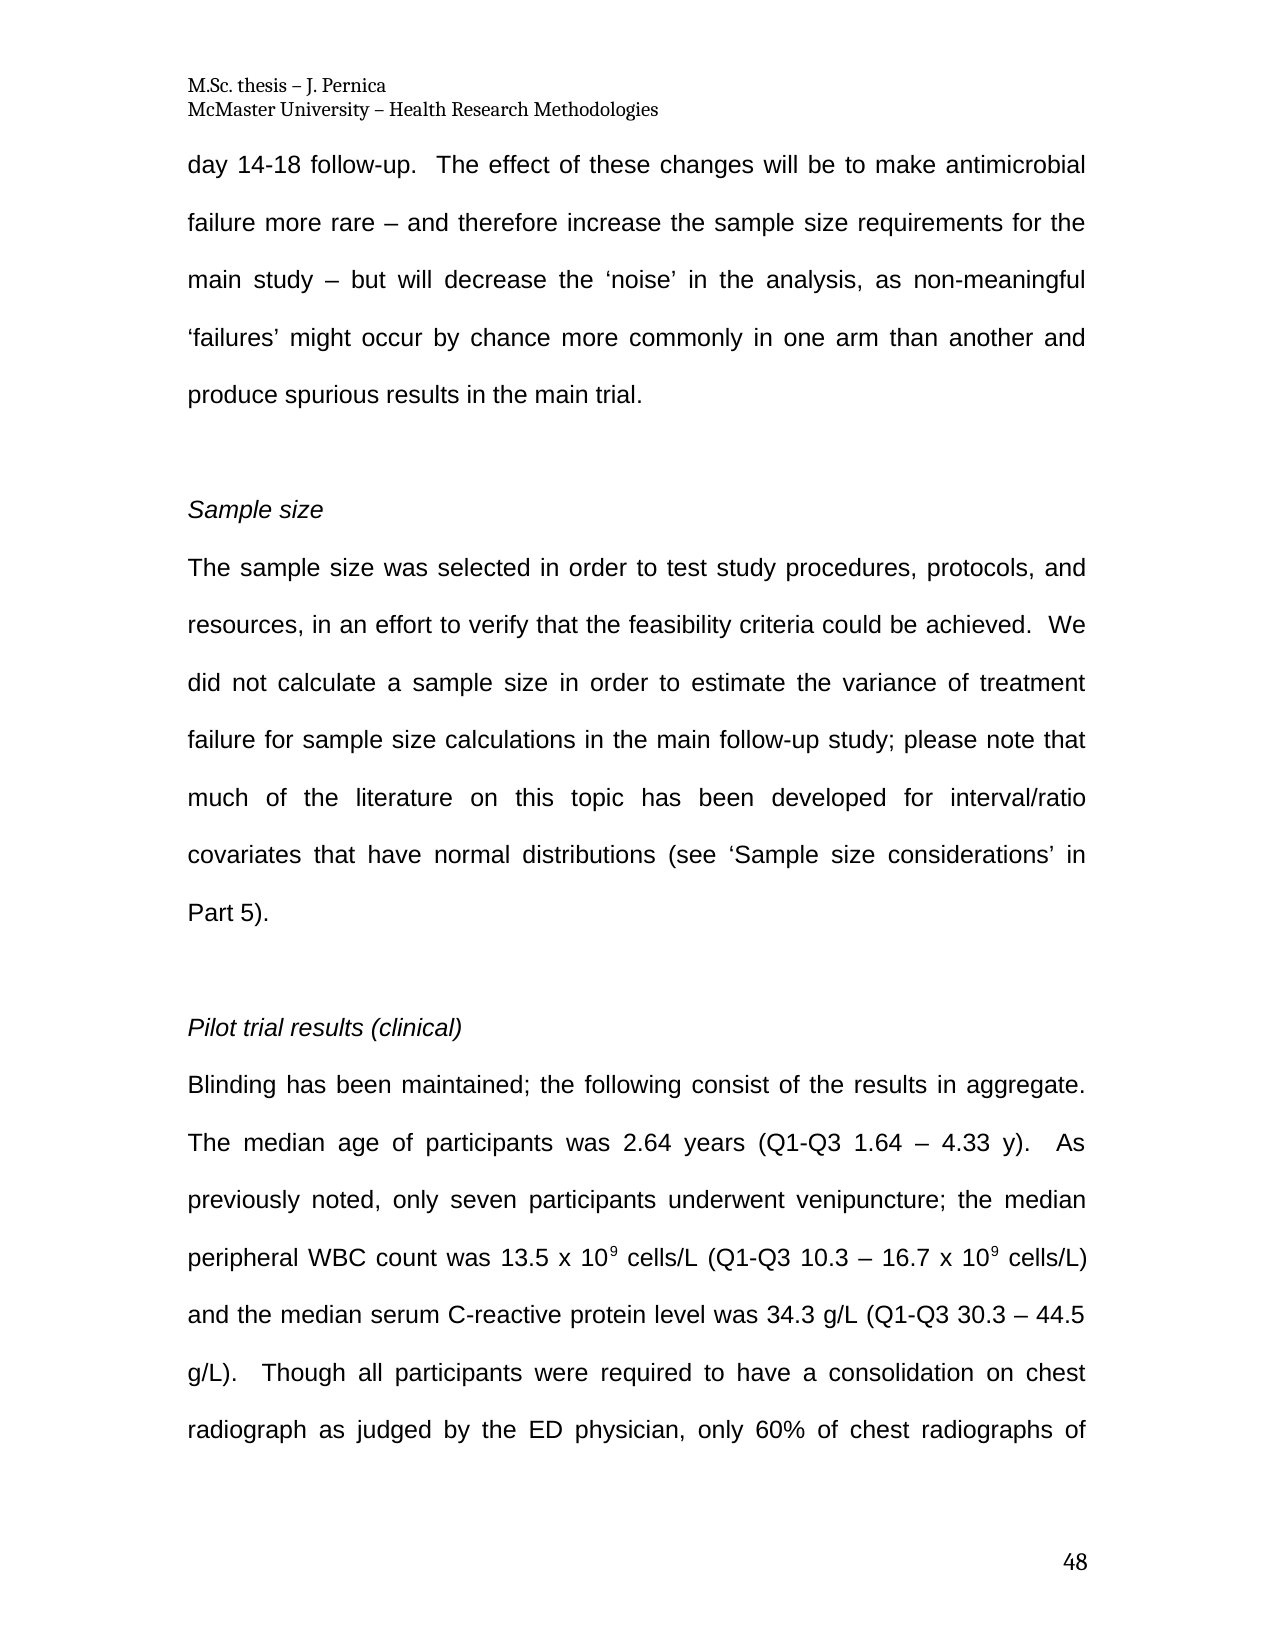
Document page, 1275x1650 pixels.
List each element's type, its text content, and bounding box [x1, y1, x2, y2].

text Sample size [187, 495, 1087, 524]
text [187, 1070, 1087, 1444]
text Pilot trial results (clinical) [187, 1012, 1087, 1041]
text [187, 150, 1087, 409]
text The sample size was selected in order to test study procedures, protocols, and resources, in an effort to verify that the feasibility criteria could be achieved. We did not calculate a sample size in order to estimate the variance of treatment failure for sample size calculations in the main follow-up study; please note that much of the literature on this topic has been developed for interval/ratio covariates that have normal distributions (see ‘Sample size considerations’ in Part 5). [187, 552, 1087, 926]
